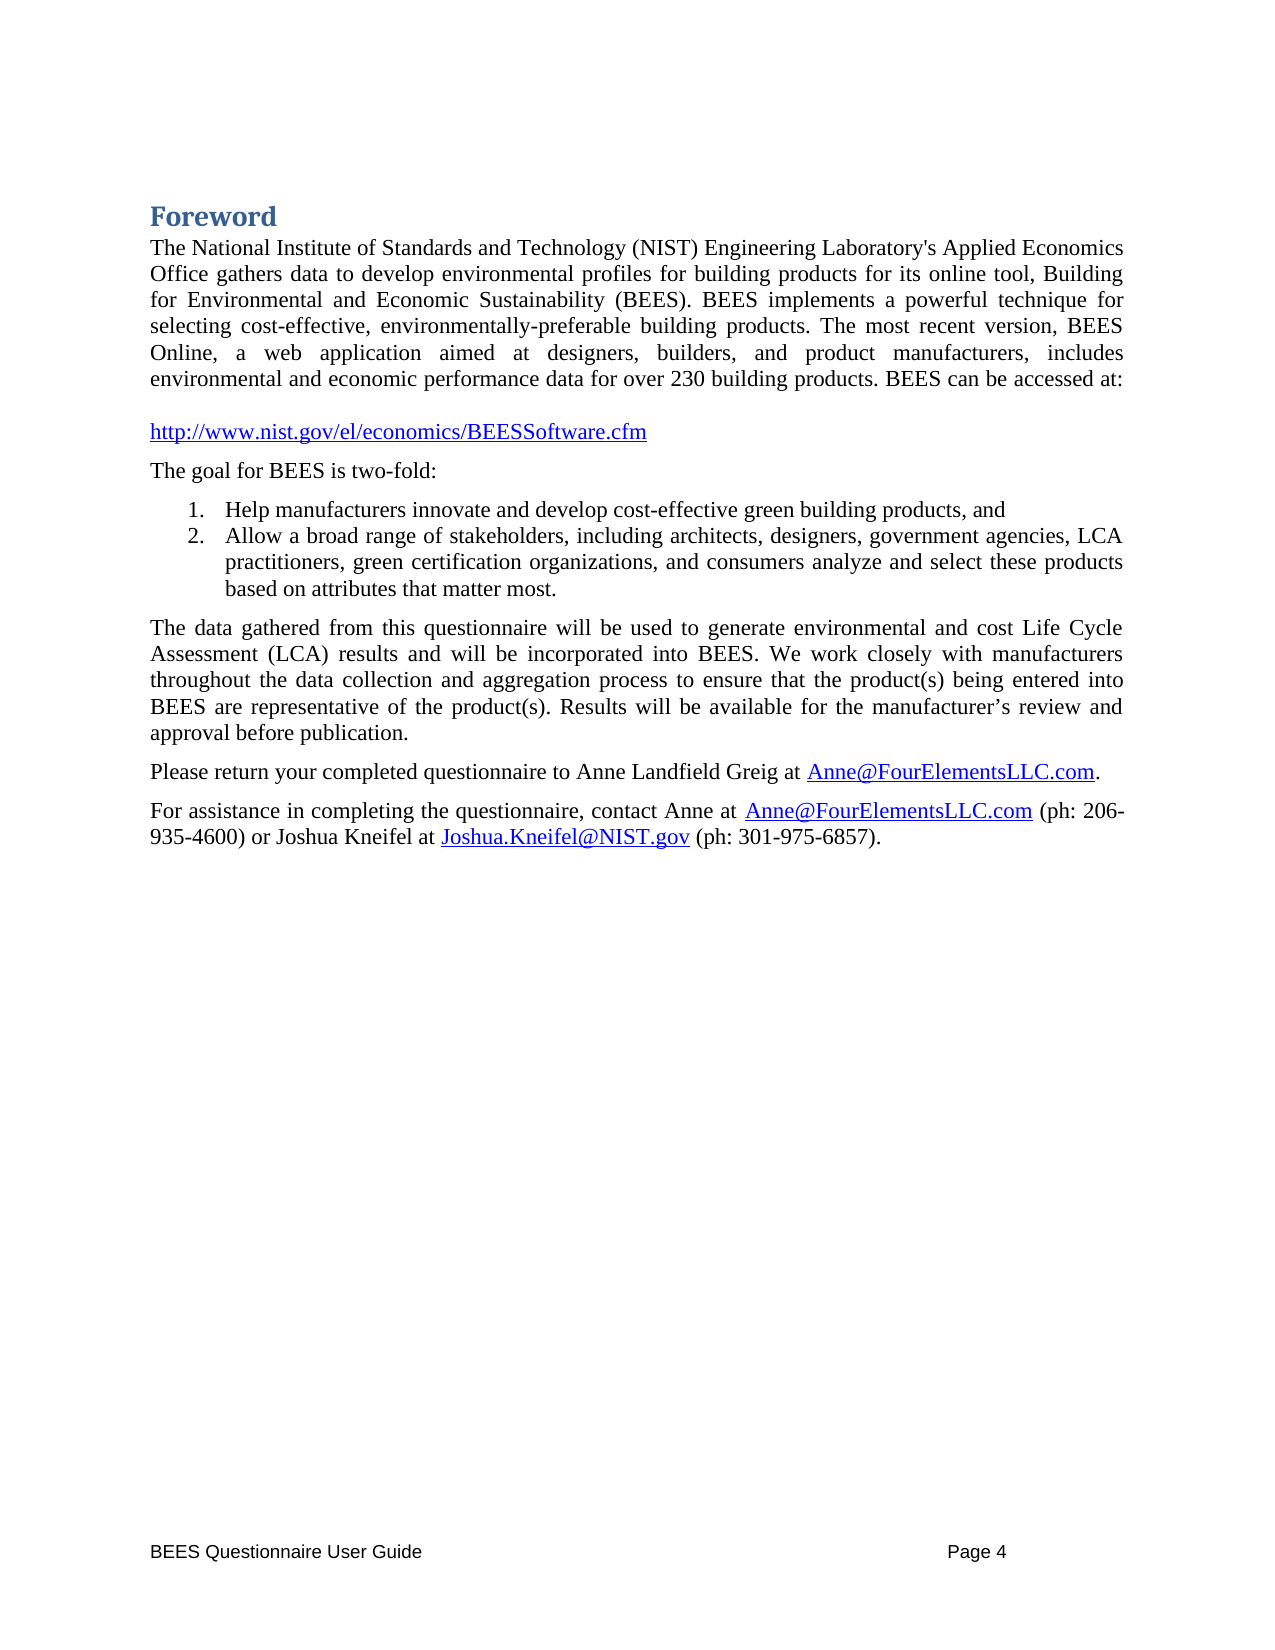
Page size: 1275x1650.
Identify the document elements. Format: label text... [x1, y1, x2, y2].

text For assistance in completing the questionnaire, contact Anne at Anne@FourElementsLLC.com (ph: 206-935-4600) or Joshua Kneifel at Joshua.Kneifel@NIST.gov (ph: 301-975-6857). [150, 797, 1125, 849]
subtitle Foreword [150, 200, 1125, 233]
text The goal for BEES is two-fold: [150, 457, 1125, 483]
text The data gathered from this questionnaire will be used to generate environmental and cost Life Cycle Assessment (LCA) results and will be incorporated into BEES. We work closely with manufacturers throughout the data collection and aggregation process to ensure that the product(s) being entered into BEES are representative of the product(s). Results will be available for the manufacturer’s review and approval before publication. [150, 614, 1125, 745]
text Please return your completed questionnaire to Anne Landfield Greig at Anne@FourElementsLLC.com. [150, 758, 1125, 784]
list Allow a broad range of stakeholders, including architects, designers, government agencies, LCA practitioners, green certification organizations, and consumers analyze and select these products based on attributes that matter most. [187, 522, 1125, 601]
list Help manufacturers innovate and develop cost-effective green building products, and [187, 496, 1125, 522]
text The National Institute of Standards and Technology (NIST) Engineering Laboratory's Applied Economics Office gathers data to develop environmental profiles for building products for its online tool, Building for Environmental and Economic Sustainability (BEES). BEES implements a powerful technique for selecting cost-effective, environmentally-preferable building products. The most recent version, BEES Online, a web application aimed at designers, builders, and product manufacturers, includes environmental and economic performance data for over 230 building products. BEES can be accessed at: http://www.nist.gov/el/economics/BEESSoftware.cfm [150, 233, 1125, 444]
